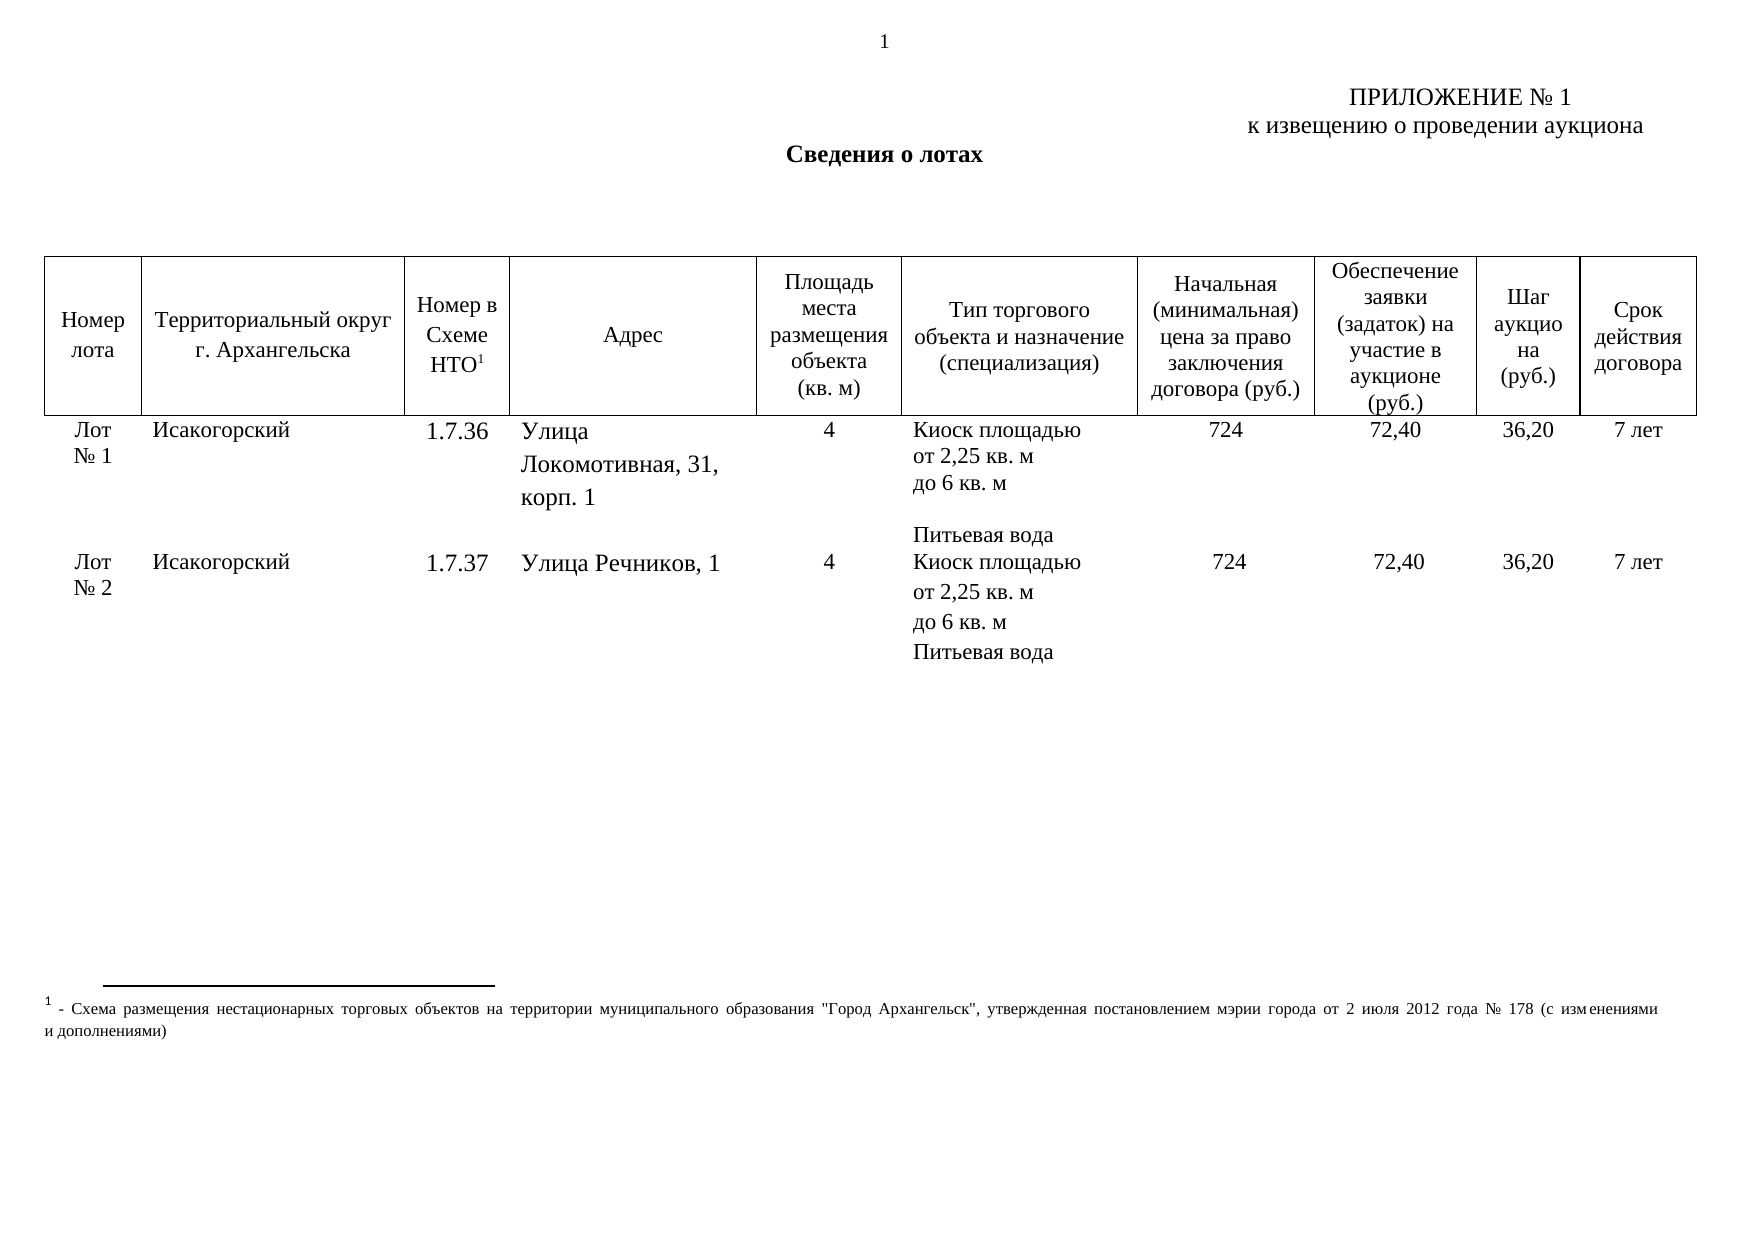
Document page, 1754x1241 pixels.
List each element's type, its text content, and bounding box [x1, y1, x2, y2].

table_cell Исакогорский [141, 416, 405, 548]
text ПРИЛОЖЕНИЕ № 1 [1255, 82, 1665, 110]
table_cell 4 [756, 416, 902, 548]
table_cell Исакогорский [141, 548, 405, 669]
table_cell 7 лет [1580, 548, 1697, 669]
table_cell 72,40 [1314, 416, 1477, 548]
table_header Адрес [510, 257, 756, 415]
table_header Обеспечение заявки (задаток) на участие в аукционе (руб.) [1315, 257, 1476, 415]
table_cell 1.7.37 [405, 548, 509, 669]
table_header Тип торгового объекта и назначение (специализация) [902, 257, 1137, 415]
table_header Площадь места размещения объекта (кв. м) [757, 257, 901, 415]
table_cell 4 [756, 548, 902, 669]
table_cell 724 [1137, 416, 1314, 548]
table_cell Улица Речников, 1 [509, 548, 756, 669]
table_cell Киоск площадью от 2,25 кв. м до 6 кв. м Питьевая вода [902, 416, 1137, 548]
text к извещению о проведении аукциона [1226, 110, 1665, 139]
table_cell 724 [1137, 548, 1314, 669]
table_cell 72,40 [1314, 548, 1477, 669]
table_header Срок действия договора [1581, 257, 1696, 415]
table_cell Лот № 1 [44, 416, 141, 548]
table_header Территориальный округ г. Архангельска [142, 257, 404, 415]
table_cell 1.7.36 [405, 416, 509, 548]
table_header Шаг аукциона (руб.) [1477, 257, 1579, 415]
table_header Номер в Схеме НТО [405, 257, 509, 415]
table_cell Киоск площадью от 2,25 кв. м до 6 кв. м Питьевая вода [902, 548, 1137, 669]
table_header Номер лота [45, 257, 141, 415]
text Сведения о лотах [103, 139, 1665, 168]
table_cell 36,20 [1477, 416, 1580, 548]
table_cell 7 лет [1580, 416, 1697, 548]
table_cell Улица Локомотивная, 31, корп. 1 [509, 416, 756, 548]
table_cell Лот № 2 [44, 548, 141, 669]
table_cell 36,20 [1477, 548, 1580, 669]
table_header Начальная (минимальная) цена за право заключения договора (руб.) [1138, 257, 1314, 415]
